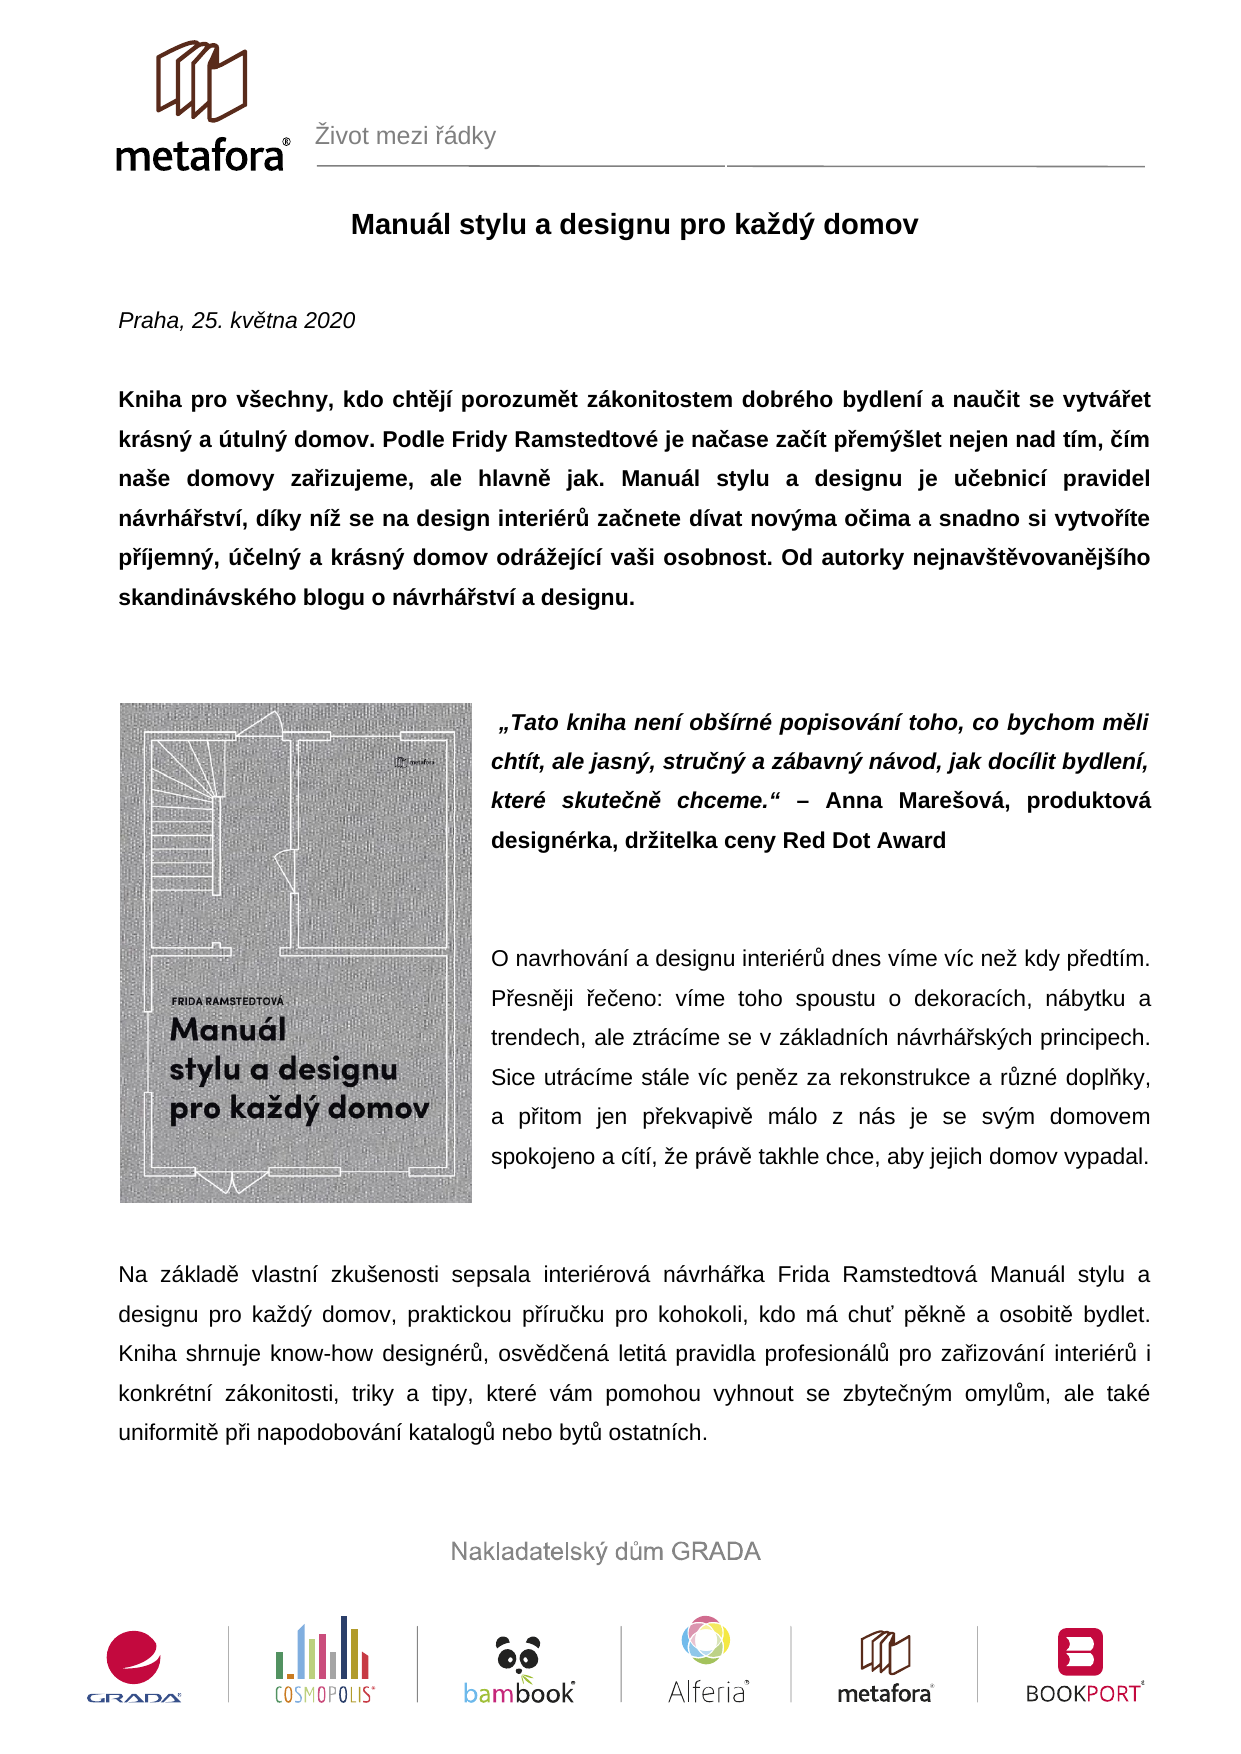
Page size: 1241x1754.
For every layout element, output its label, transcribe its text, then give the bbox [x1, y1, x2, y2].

text „Tato kniha není obšírné popisování toho, co bychom měli chtít, ale jasný, stručný a zábavný návod, jak docílit bydlení, které skutečně chceme.“ – Anna Marešová, produktová designérka, držitelka ceny Red Dot Award [472, 708, 1152, 853]
text Na základě vlastní zkušenosti sepsala interiérová návrhářka Frida Ramstedtová Manuál stylu a designu pro každý domov, praktickou příručku pro kohokoli, kdo má chuť pěkně a osobitě bydlet. Kniha shrnuje know-how designérů, osvědčená letitá pravidla profesionálů pro zařizování interiérů i konkrétní zákonitosti, triky a tipy, které vám pomohou vyhnout se zbytečným omylům, ale také uniformitě při napodobování katalogů nebo bytů ostatních. [118, 1261, 1152, 1445]
picture [118, 703, 472, 1200]
text Praha, 25. května 2020 [118, 307, 1152, 334]
text O navrhování a designu interiérů dnes víme víc než kdy předtím. Přesněji řečeno: víme toho spoustu o dekoracích, nábytku a trendech, ale ztrácíme se v základních návrhářských principech. Sice utrácíme stále víc peněz za rekonstrukce a různé doplňky, a přitom jen překvapivě málo z nás je se svým domovem spokojeno a cítí, že právě takhle chce, aby jejich domov vypadal. [472, 945, 1152, 1169]
text Manuál stylu a designu pro každý domov [118, 207, 1152, 240]
text Kniha pro všechny, kdo chtějí porozumět zákonitostem dobrého bydlení a naučit se vytvářet krásný a útulný domov. Podle Fridy Ramstedtové je načase začít přemýšlet nejen nad tím, čím naše domovy zařizujeme, ale hlavně jak. Manuál stylu a designu je učebnicí pravidel návrhářství, díky níž se na design interiérů začnete dívat novýma očima a snadno si vytvoříte příjemný, účelný a krásný domov odrážející vaši osobnost. Od autorky nejnavštěvovanějšího skandinávského blogu o návrhářství a designu. [118, 386, 1152, 610]
